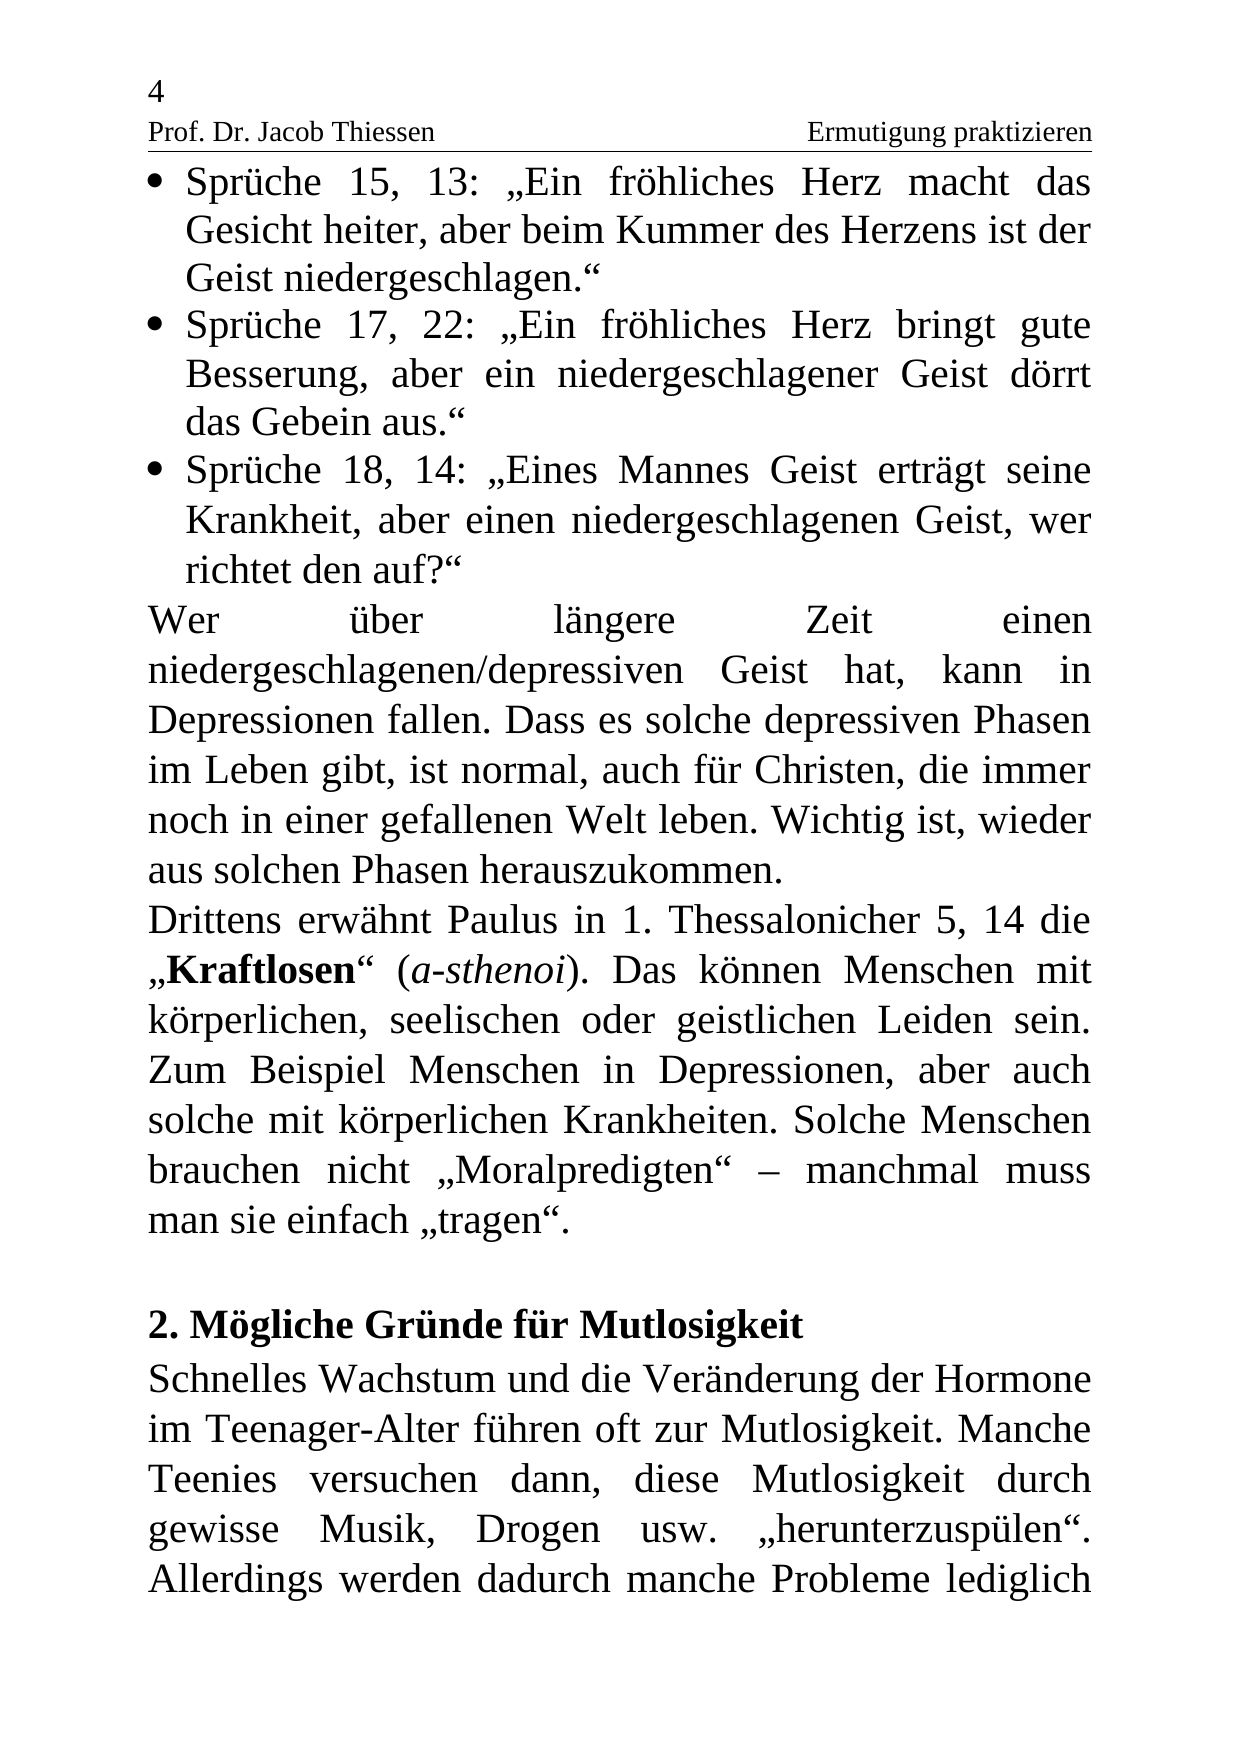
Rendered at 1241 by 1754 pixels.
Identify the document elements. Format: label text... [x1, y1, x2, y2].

text Wer über längere Zeit einen niedergeschlagenen/depressiven Geist hat, kann in Depressionen fallen. Dass es solche depressiven Phasen im Leben gibt, ist normal, auch für Christen, die immer noch in einer gefallenen Welt leben. Wichtig ist, wieder aus solchen Phasen herauszukommen. [148, 594, 1092, 894]
list Sprüche 17, 22: „Ein fröhliches Herz bringt gute Besserung, aber ein niedergeschlagener Geist dörrt das Gebein aus.“ [148, 300, 1092, 444]
text Drittens erwähnt Paulus in 1. Thessalonicher 5, 14 die „Kraftlosen“ (a-sthenoi). Das können Menschen mit körperlichen, seelischen oder geistlichen Leiden sein. Zum Beispiel Menschen in Depressionen, aber auch solche mit körperlichen Krankheiten. Solche Menschen brauchen nicht „Moralpredigten“ – manchmal muss man sie einfach „tragen“. [148, 894, 1092, 1244]
subtitle 2. Mögliche Gründe für Mutlosigkeit [148, 1298, 1092, 1348]
list Sprüche 18, 14: „Eines Mannes Geist erträgt seine Krankheit, aber einen niedergeschlagenen Geist, wer richtet den auf?“ [148, 444, 1092, 594]
list Sprüche 15, 13: „Ein fröhliches Herz macht das Gesicht heiter, aber beim Kummer des Herzens ist der Geist niedergeschlagen.“ [148, 156, 1092, 300]
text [148, 1352, 1092, 1602]
